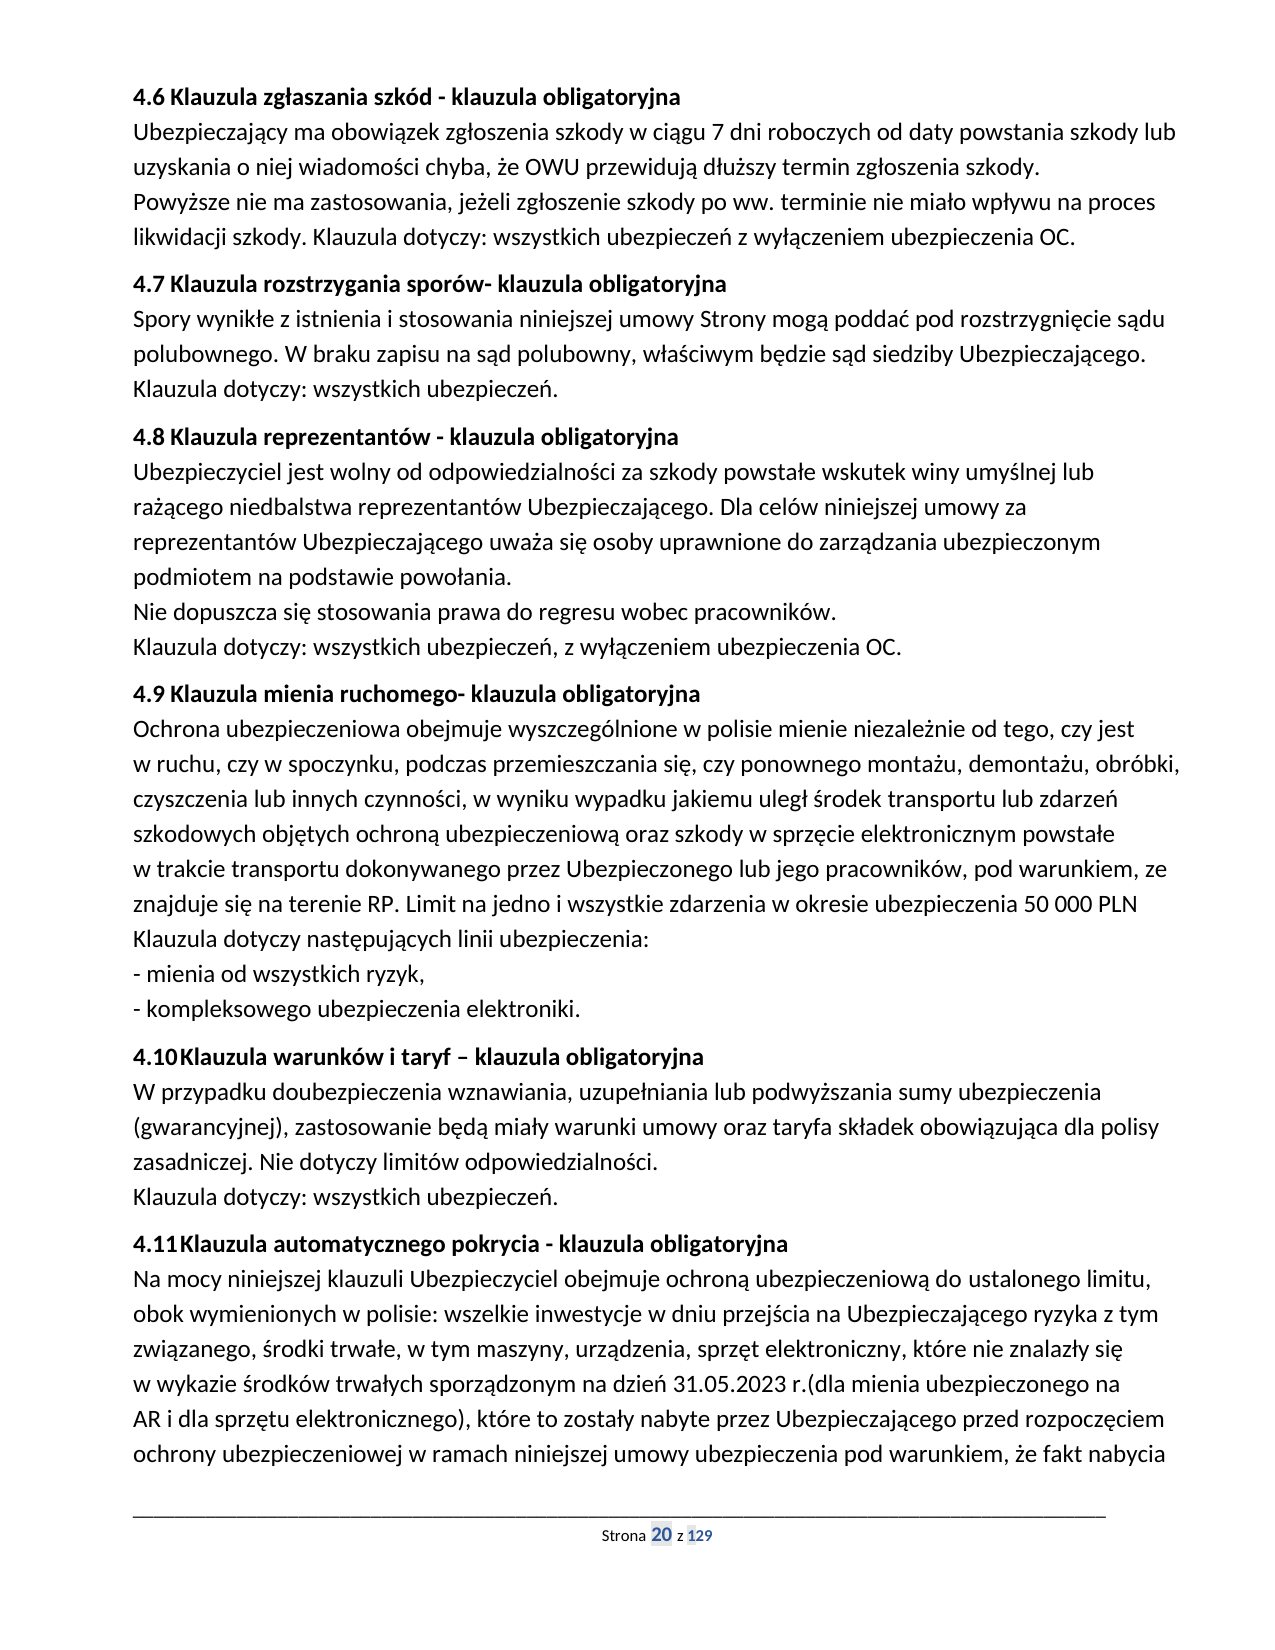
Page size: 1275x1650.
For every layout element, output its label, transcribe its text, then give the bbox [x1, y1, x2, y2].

text Klauzula dotyczy: wszystkich ubezpieczeń. [133, 1181, 1181, 1211]
list Klauzula reprezentantów - klauzula obligatoryjna [133, 421, 1181, 451]
text Nie dopuszcza się stosowania prawa do regresu wobec pracowników. [133, 596, 1181, 626]
text Ochrona ubezpieczeniowa obejmuje wyszczególnione w polisie mienie niezależnie od tego, czy jest w ruchu, czy w spoczynku, podczas przemieszczania się, czy ponownego montażu, demontażu, obróbki, czyszczenia lub innych czynności, w wyniku wypadku jakiemu uległ środek transportu lub zdarzeń szkodowych objętych ochroną ubezpieczeniową oraz szkody w sprzęcie elektronicznym powstałe w trakcie transportu dokonywanego przez Ubezpieczonego lub jego pracowników, pod warunkiem, ze znajduje się na terenie RP. Limit na jedno i wszystkie zdarzenia w okresie ubezpieczenia 50 000 PLN [133, 713, 1181, 919]
text W przypadku doubezpieczenia wznawiania, uzupełniania lub podwyższania sumy ubezpieczenia (gwarancyjnej), zastosowanie będą miały warunki umowy oraz taryfa składek obowiązująca dla polisy zasadniczej. Nie dotyczy limitów odpowiedzialności. [133, 1076, 1181, 1176]
text - kompleksowego ubezpieczenia elektroniki. [133, 993, 1181, 1024]
text Powyższe nie ma zastosowania, jeżeli zgłoszenie szkody po ww. terminie nie miało wpływu na proces likwidacji szkody. Klauzula dotyczy: wszystkich ubezpieczeń z wyłączeniem ubezpieczenia OC. [133, 186, 1181, 251]
text Spory wynikłe z istnienia i stosowania niniejszej umowy Strony mogą poddać pod rozstrzygnięcie sądu polubownego. W braku zapisu na sąd polubowny, właściwym będzie sąd siedziby Ubezpieczającego. Klauzula dotyczy: wszystkich ubezpieczeń. [133, 303, 1181, 404]
text - mienia od wszystkich ryzyk, [133, 958, 1181, 989]
text Klauzula dotyczy: wszystkich ubezpieczeń, z wyłączeniem ubezpieczenia OC. [133, 631, 1181, 661]
list Klauzula rozstrzygania sporów- klauzula obligatoryjna [133, 268, 1181, 299]
text Klauzula dotyczy następujących linii ubezpieczenia: [133, 923, 1181, 954]
list Klauzula warunków i taryf – klauzula obligatoryjna [133, 1041, 1181, 1071]
list Klauzula automatycznego pokrycia - klauzula obligatoryjna [133, 1228, 1181, 1259]
list Klauzula mienia ruchomego- klauzula obligatoryjna [133, 678, 1181, 709]
text Ubezpieczający ma obowiązek zgłoszenia szkody w ciągu 7 dni roboczych od daty powstania szkody lub uzyskania o niej wiadomości chyba, że OWU przewidują dłuższy termin zgłoszenia szkody. [133, 116, 1181, 181]
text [133, 1263, 1181, 1469]
list Klauzula zgłaszania szkód - klauzula obligatoryjna [133, 81, 1181, 111]
text Ubezpieczyciel jest wolny od odpowiedzialności za szkody powstałe wskutek winy umyślnej lub rażącego niedbalstwa reprezentantów Ubezpieczającego. Dla celów niniejszej umowy za reprezentantów Ubezpieczającego uważa się osoby uprawnione do zarządzania ubezpieczonym podmiotem na podstawie powołania. [133, 456, 1181, 591]
